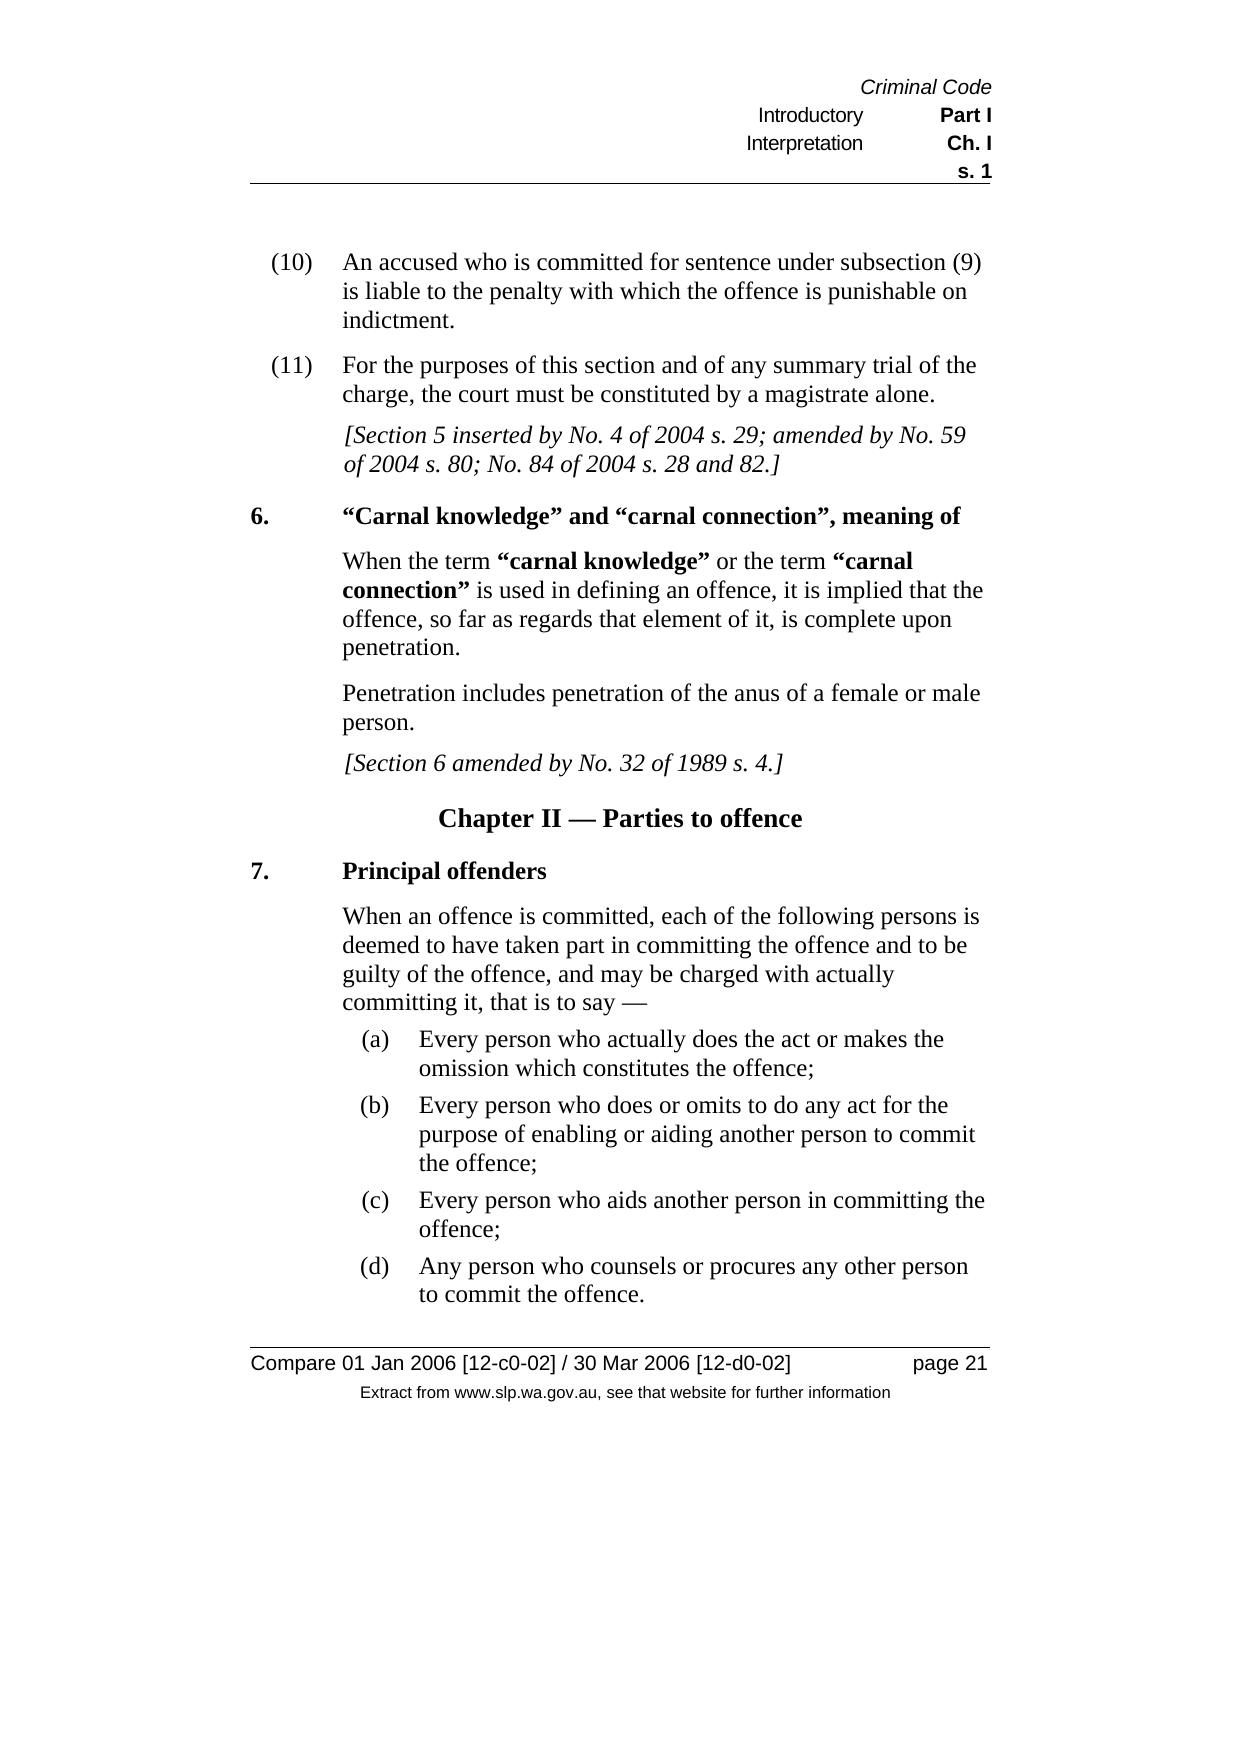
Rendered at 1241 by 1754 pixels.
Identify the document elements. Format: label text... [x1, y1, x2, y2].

text When an offence is committed, each of the following persons is deemed to have taken part in committing the offence and to be guilty of the offence, and may be charged with actually committing it, that is to say — [250, 901, 990, 1016]
text [Section 6 amended by No. 32 of 1989 s. 4.] [250, 748, 990, 777]
text (d) Any person who counsels or procures any other person to commit the offence. [250, 1251, 990, 1308]
text (c) Every person who aids another person in committing the offence; [250, 1185, 990, 1242]
text When the term “carnal knowledge” or the term “carnal connection” is used in defining an offence, it is implied that the offence, so far as regards that element of it, is complete upon penetration. [250, 546, 990, 661]
subtitle 7. Principal offenders [250, 856, 990, 884]
text Penetration includes penetration of the anus of a female or male person. [250, 678, 990, 735]
subtitle Chapter II — Parties to offence [250, 802, 990, 833]
text (a) Every person who actually does the act or makes the omission which constitutes the offence; [250, 1024, 990, 1082]
text [Section 5 inserted by No. 4 of 2004 s. 29; amended by No. 59 of 2004 s. 80; No. 84 of 2004 s. 28 and 82.] [250, 420, 990, 478]
text (11) For the purposes of this section and of any summary trial of the charge, the court must be constituted by a magistrate alone. [250, 350, 990, 408]
subtitle 6. “Carnal knowledge” and “carnal connection”, meaning of [250, 501, 990, 529]
text (b) Every person who does or omits to do any act for the purpose of enabling or aiding another person to commit the offence; [250, 1090, 990, 1177]
text (10) An accused who is committed for sentence under subsection (9) is liable to the penalty with which the offence is punishable on indictment. [250, 247, 990, 334]
